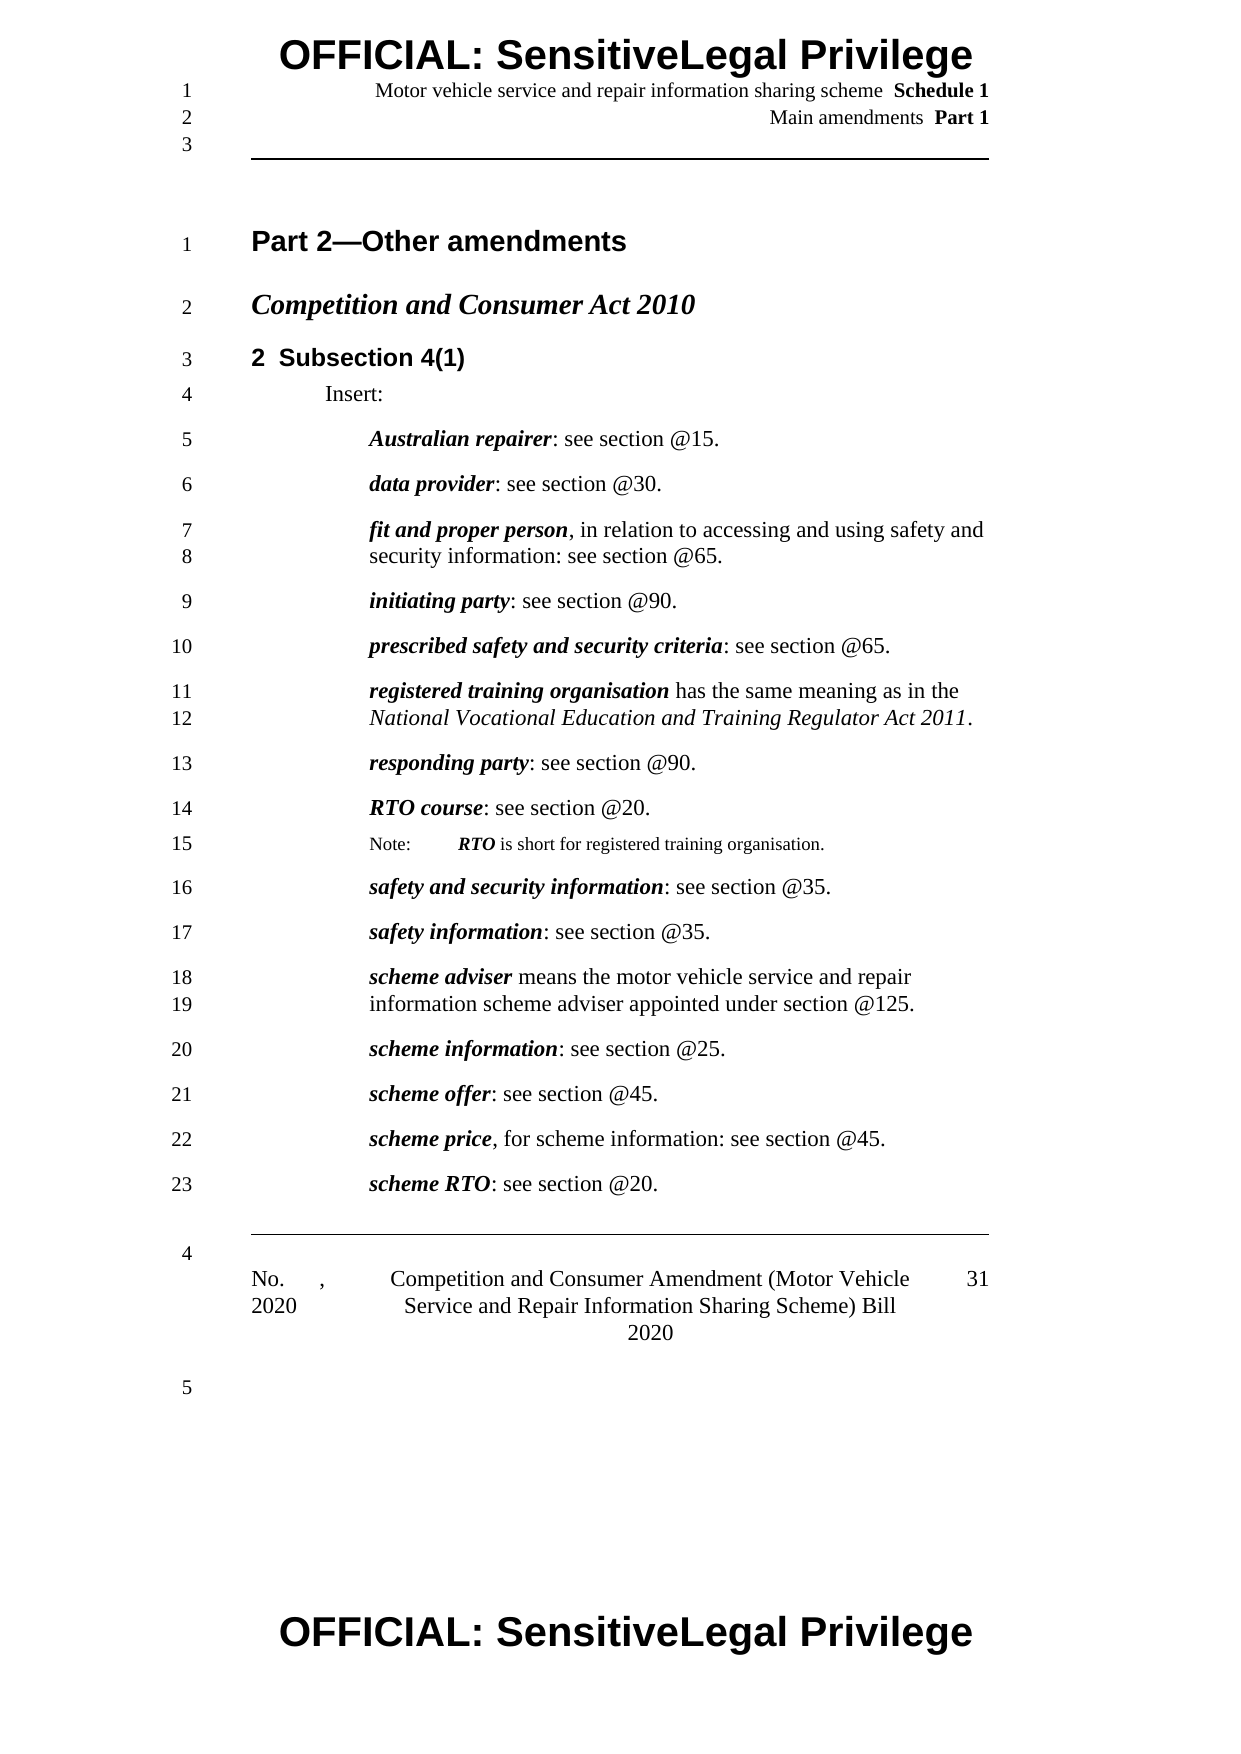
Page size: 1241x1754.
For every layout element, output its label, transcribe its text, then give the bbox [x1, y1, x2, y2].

text 2 Subsection 4(1) [251, 343, 989, 372]
text responding party: see section @90. [369, 749, 989, 775]
text prescribed safety and security criteria: see section @65. [369, 632, 989, 658]
text data provider: see section @30. [369, 471, 989, 497]
text safety information: see section @35. [369, 918, 989, 945]
text safety and security information: see section @35. [369, 873, 989, 899]
text registered training organisation has the same meaning as in the National Vocational Education and Training Regulator Act 2011. [369, 677, 989, 730]
text Note: RTO is short for registered training organisation. [369, 833, 989, 854]
text Competition and Consumer Act 2010 [251, 287, 989, 320]
text Part 2—Other amendments [251, 224, 989, 258]
text scheme RTO: see section @20. [369, 1170, 989, 1197]
text scheme information: see section @25. [369, 1035, 989, 1061]
text RTO course: see section @20. [369, 794, 989, 820]
text fit and proper person, in relation to accessing and using safety and security information: see section @65. [369, 516, 989, 568]
text scheme offer: see section @45. [369, 1080, 989, 1106]
text initiating party: see section @90. [369, 587, 989, 613]
text Insert: [325, 380, 989, 407]
text Australian repairer: see section @15. [369, 425, 989, 452]
text scheme price, for scheme information: see section @45. [369, 1125, 989, 1151]
text scheme adviser means the motor vehicle service and repair information scheme adviser appointed under section @125. [369, 963, 989, 1016]
